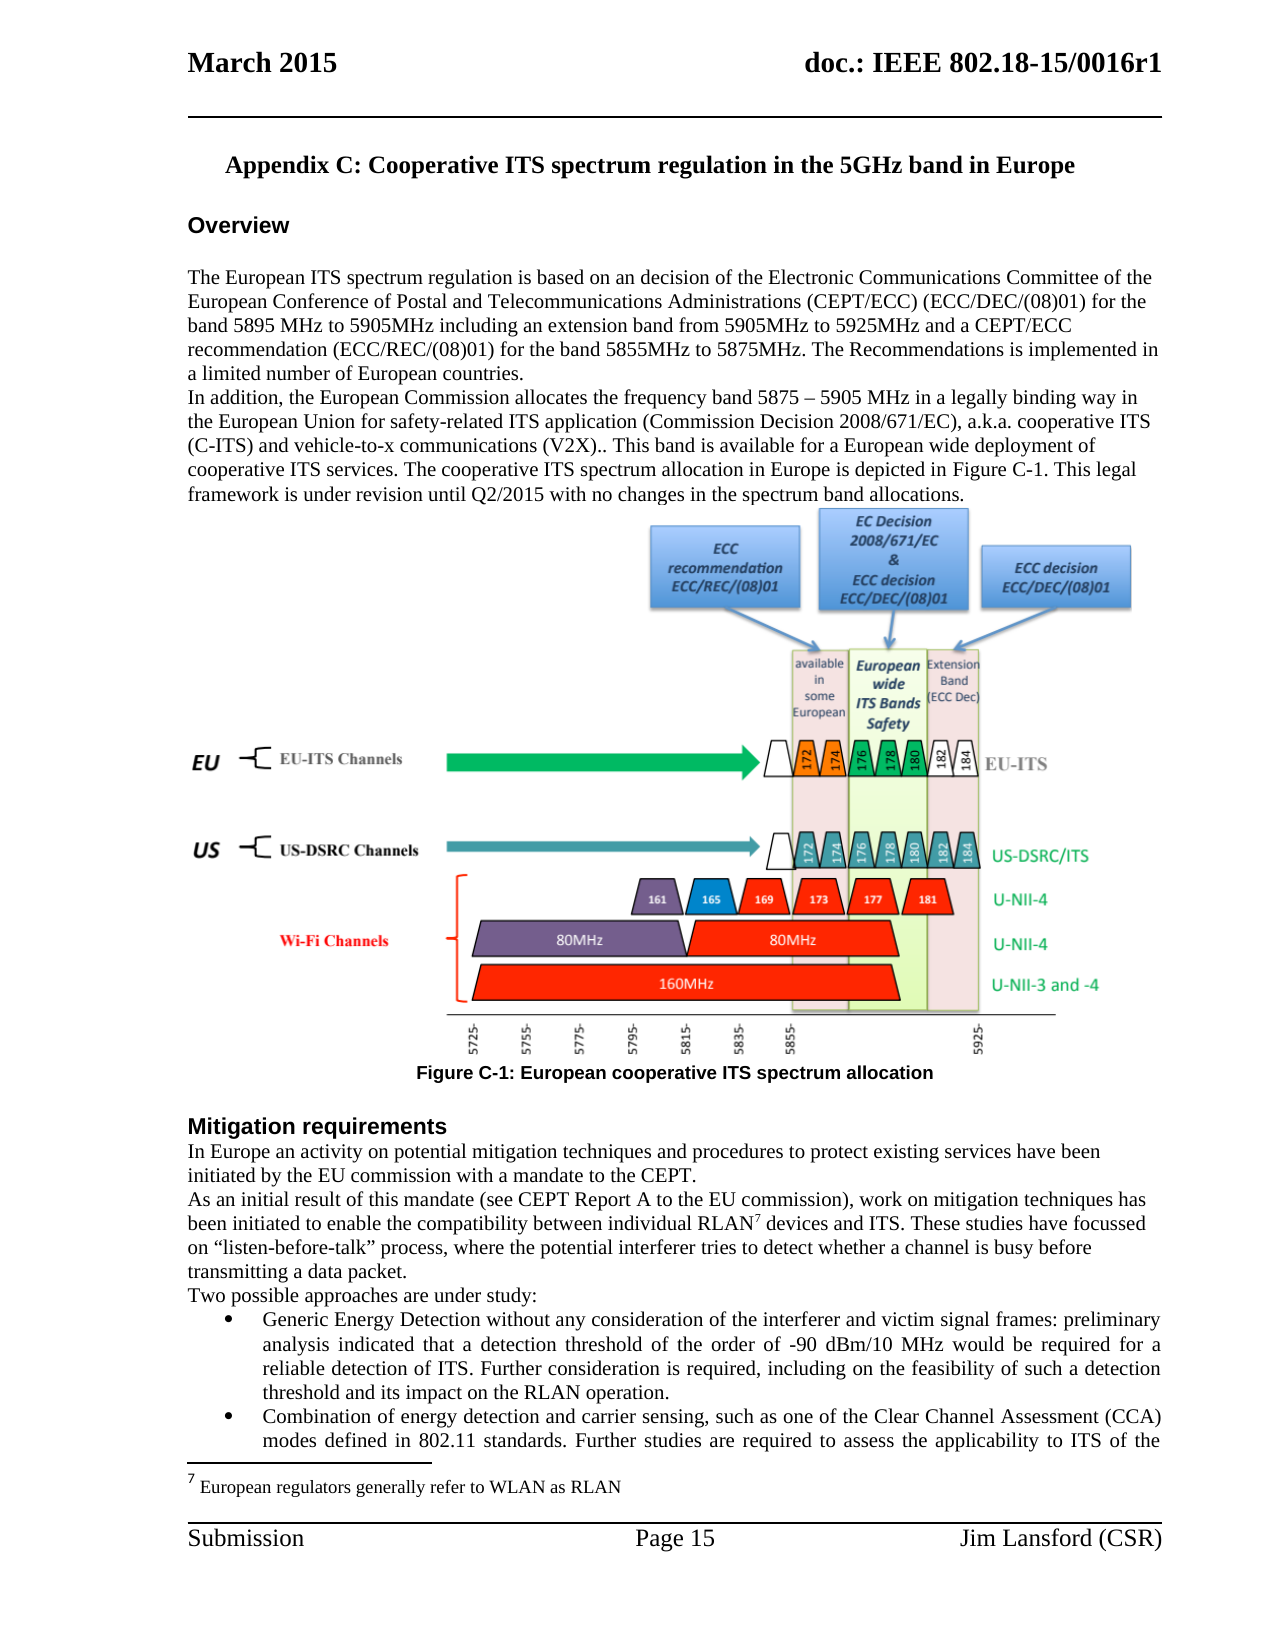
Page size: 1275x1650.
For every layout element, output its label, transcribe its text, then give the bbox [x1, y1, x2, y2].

subtitle Mitigation requirements [187, 1113, 1162, 1139]
text In addition, the European Commission allocates the frequency band 5875 – 5905 MHz in a legally binding way in the European Union for safety-related ITS application (Commission Decision 2008/671/EC), a.k.a. cooperative ITS (C-ITS) and vehicle-to-x communications (V2X).. This band is available for a European wide deployment of cooperative ITS services. The cooperative ITS spectrum allocation in Europe is depicted in Figure C-1. This legal framework is under revision until Q2/2015 with no changes in the spectrum band allocations. [187, 385, 1162, 506]
list Appendix C: Cooperative ITS spectrum regulation in the 5GHz band in Europe [225, 150, 1162, 179]
text Two possible approaches are under study: [187, 1283, 1162, 1307]
text In Europe an activity on potential mitigation techniques and procedures to protect existing services have been initiated by the EU commission with a mandate to the CEPT. [187, 1139, 1162, 1187]
text The European ITS spectrum regulation is based on an decision of the Electronic Communications Committee of the European Conference of Postal and Telecommunications Administrations (CEPT/ECC) (ECC/DEC/(08)01) for the band 5895 MHz to 5905MHz including an extension band from 5905MHz to 5925MHz and a CEPT/ECC recommendation (ECC/REC/(08)01) for the band 5855MHz to 5875MHz. The Recommendations is implemented in a limited number of European countries. [187, 265, 1162, 385]
subtitle Overview [187, 212, 1162, 238]
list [225, 1404, 1162, 1452]
list Generic Energy Detection without any consideration of the interferer and victim signal frames: preliminary analysis indicated that a detection threshold of the order of -90 dBm/10 MHz would be required for a reliable detection of ITS. Further consideration is required, including on the feasibility of such a detection threshold and its impact on the RLAN operation. [225, 1307, 1162, 1404]
text Figure C-1: European cooperative ITS spectrum allocation [187, 1062, 1162, 1083]
text As an initial result of this mandate (see CEPT Report A to the EU commission), work on mitigation techniques has been initiated to enable the compatibility between individual RLAN devices and ITS. These studies have focussed on “listen-before-talk” process, where the potential interferer tries to detect whether a channel is busy before transmitting a data packet. [187, 1187, 1162, 1283]
